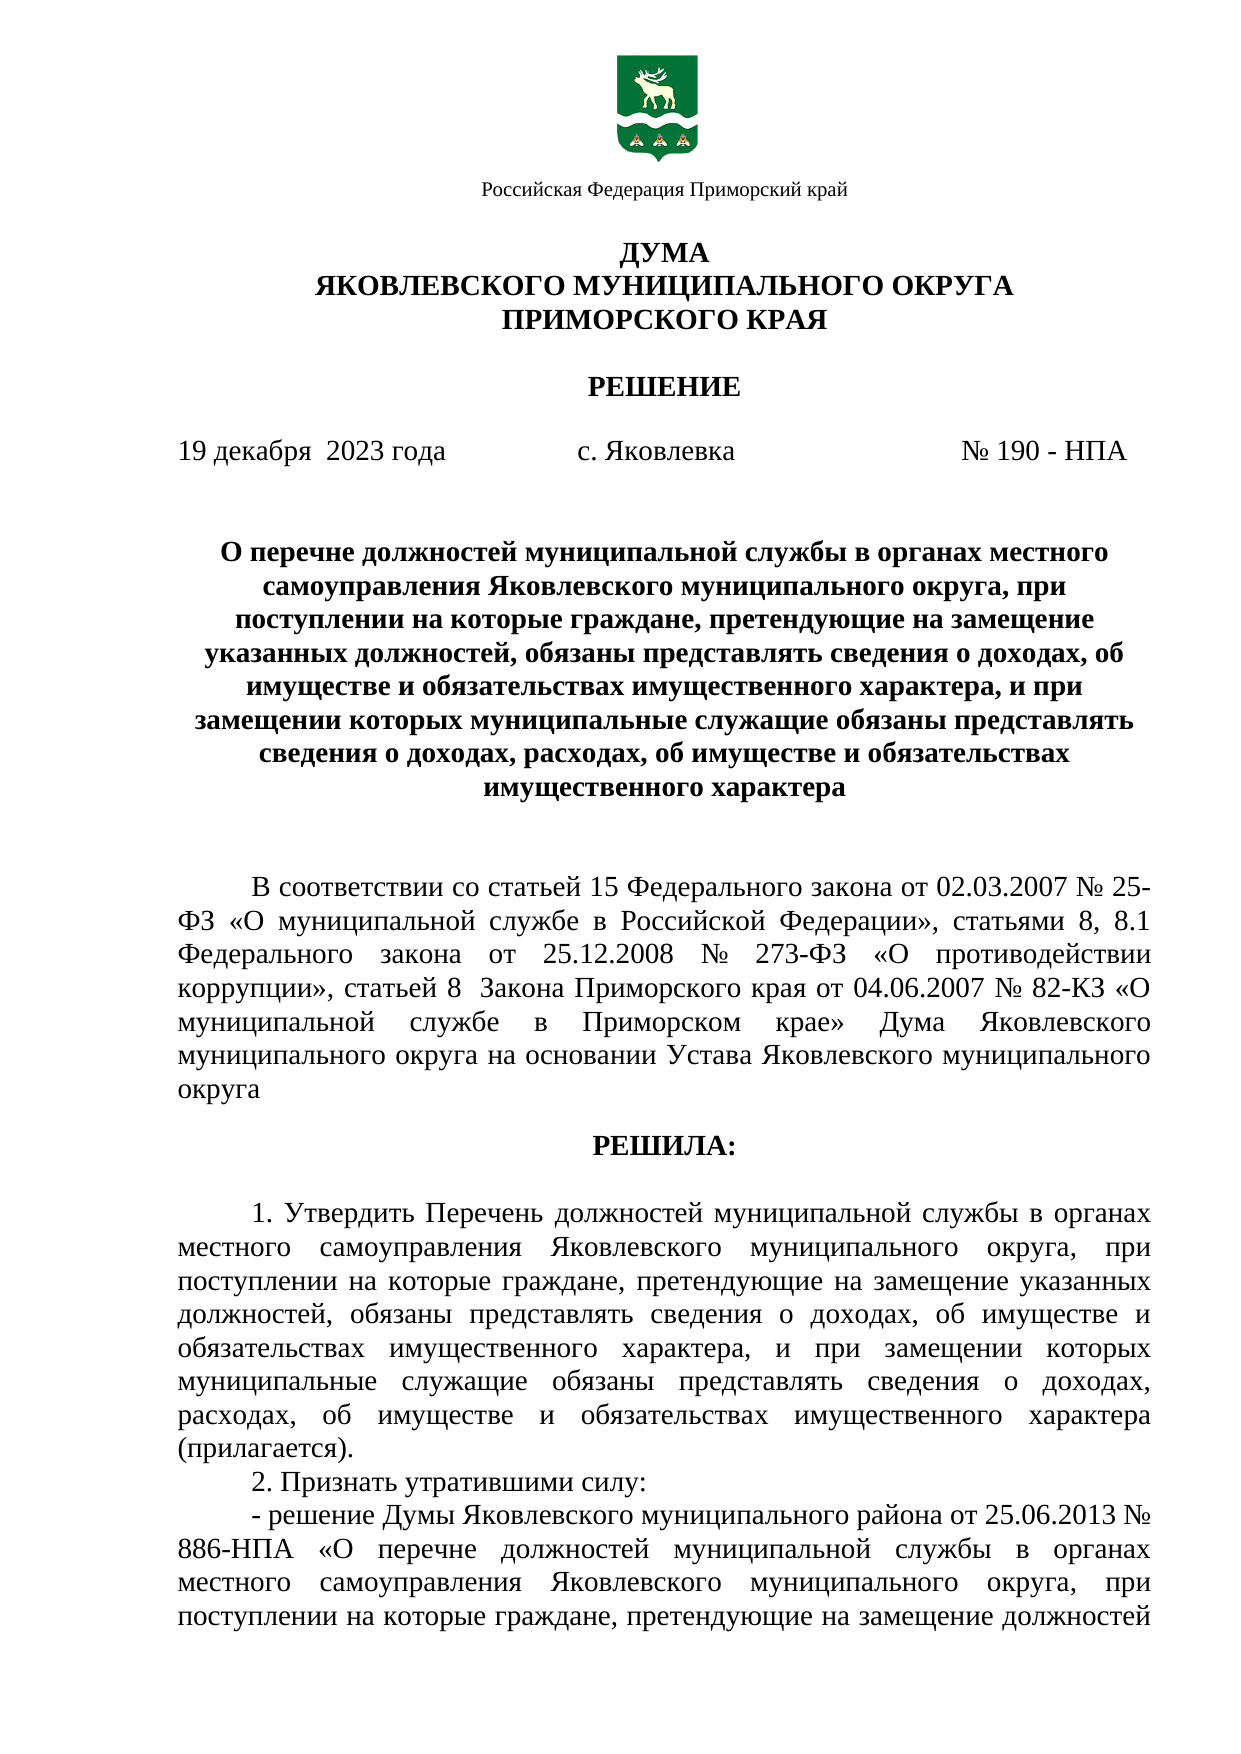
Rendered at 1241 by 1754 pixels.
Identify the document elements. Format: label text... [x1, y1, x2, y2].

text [177, 1497, 1152, 1632]
text РЕШИЛА: [177, 1128, 1152, 1162]
text 1. Утвердить Перечень должностей муниципальной службы в органах местного самоуправления Яковлевского муниципального округа, при поступлении на которые граждане, претендующие на замещение указанных должностей, обязаны представлять сведения о доходах, об имуществе и обязательствах имущественного характера, и при замещении которых муниципальные служащие обязаны представлять сведения о доходах, расходах, об имуществе и обязательствах имущественного характера (прилагается). [177, 1196, 1152, 1464]
text РЕШЕНИЕ [177, 369, 1152, 402]
text В соответствии со статьей 15 Федерального закона от 02.03.2007 № 25-ФЗ «О муниципальной службе в Российской Федерации», статьями 8, 8.1 Федерального закона от 25.12.2008 № 273-ФЗ «О противодействии коррупции», статьей 8 Закона Приморского края от 04.06.2007 № 82-КЗ «О муниципальной службе в Приморском крае» Дума Яковлевского муниципального округа на основании Устава Яковлевского муниципального округа [177, 869, 1152, 1104]
text ДУМА [177, 235, 1152, 268]
text 2. Признать утратившими силу: [177, 1464, 1152, 1497]
text 19 декабря 2023 года с. Яковлевка № 190 - НПА [177, 433, 1152, 467]
text О перечне должностей муниципальной службы в органах местного самоуправления Яковлевского муниципального округа, при поступлении на которые граждане, претендующие на замещение указанных должностей, обязаны представлять сведения о доходах, об имуществе и обязательствах имущественного характера, и при замещении которых муниципальные служащие обязаны представлять сведения о доходах, расходах, об имуществе и обязательствах имущественного характера [177, 534, 1152, 802]
text ПРИМОРСКОГО КРАЯ [177, 302, 1152, 335]
picture [616, 54, 698, 160]
text Российская Федерация Приморский край [177, 177, 1152, 201]
text ЯКОВЛЕВСКОГО МУНИЦИПАЛЬНОГО ОКРУГА [177, 268, 1152, 302]
